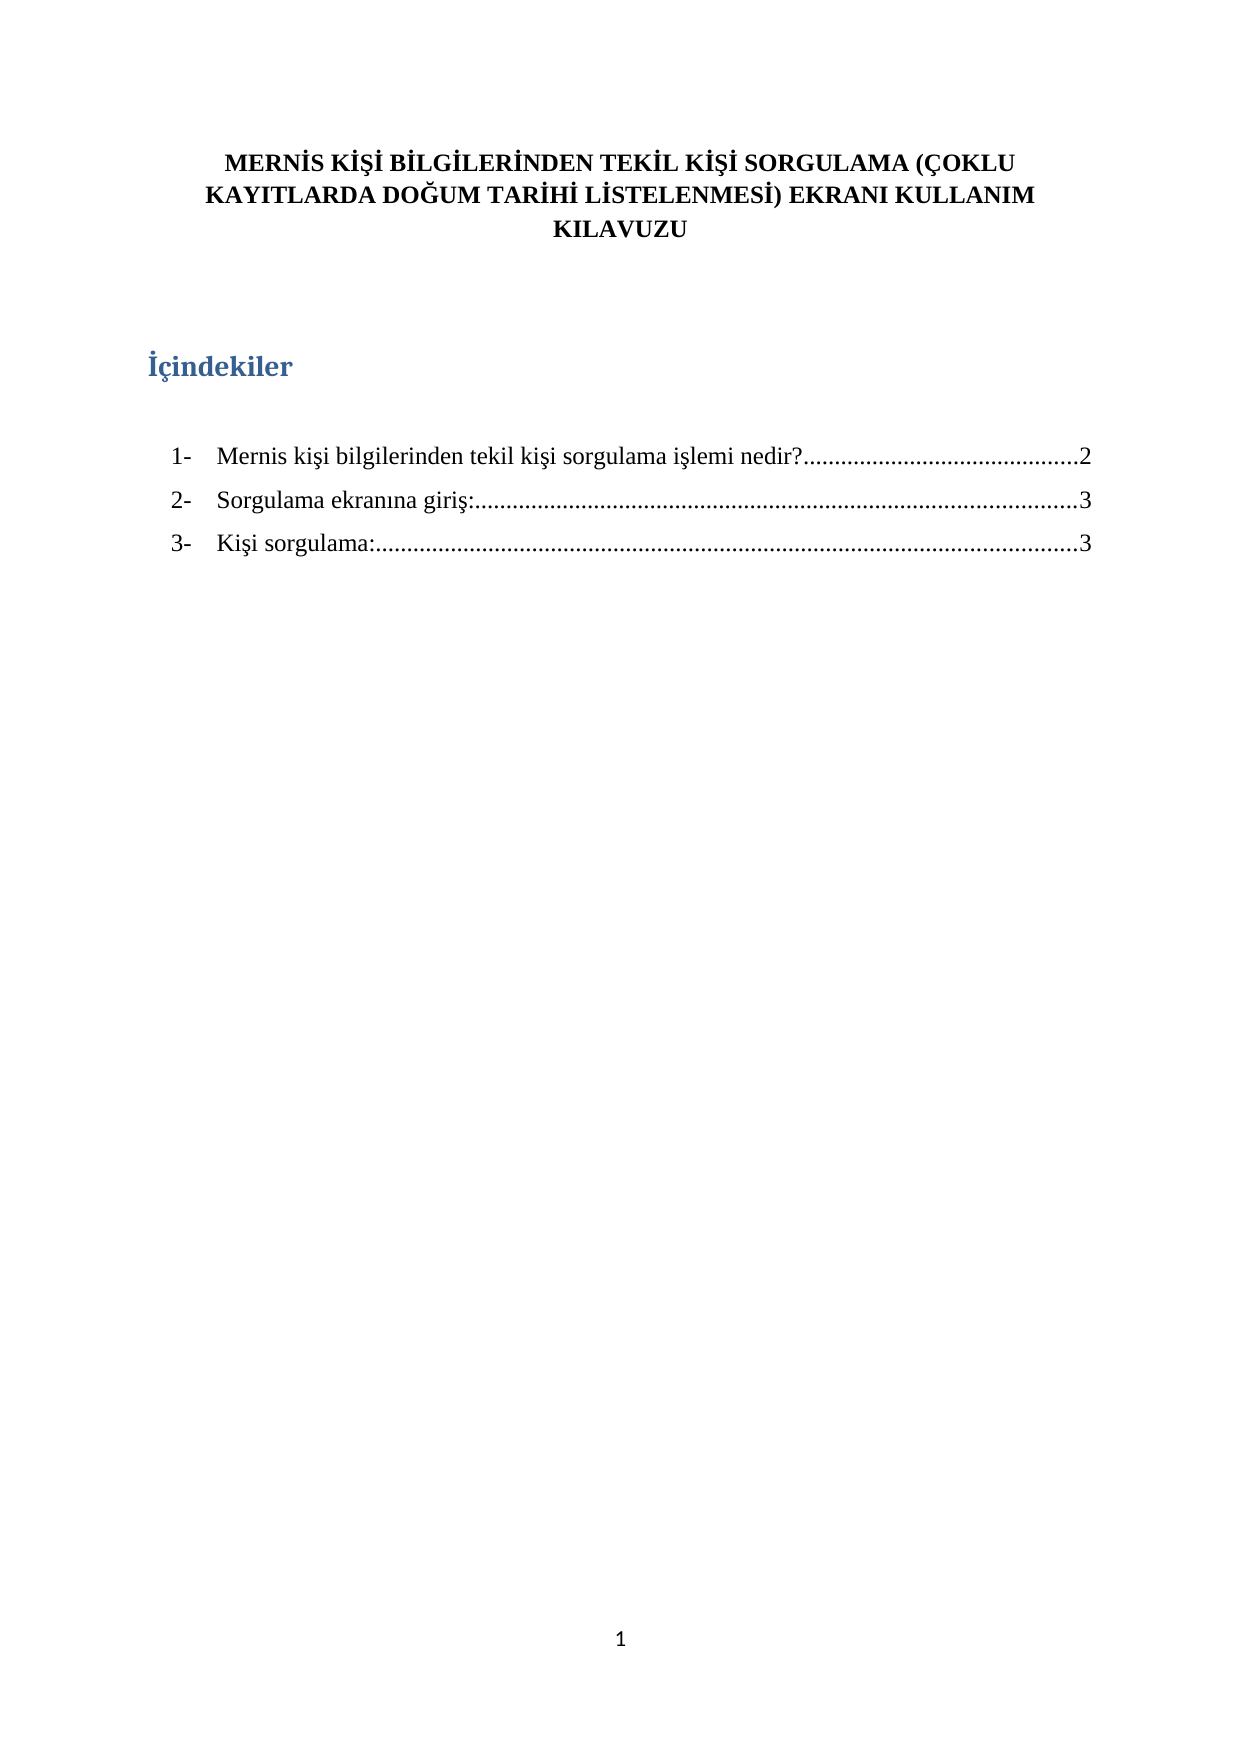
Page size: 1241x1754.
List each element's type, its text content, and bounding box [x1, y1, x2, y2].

text MERNİS KİŞİ BİLGİLERİNDEN TEKİL KİŞİ SORGULAMA (ÇOKLU KAYITLARDA DOĞUM TARİHİ LİSTELENMESİ) EKRANI KULLANIM KILAVUZU [148, 148, 1093, 242]
